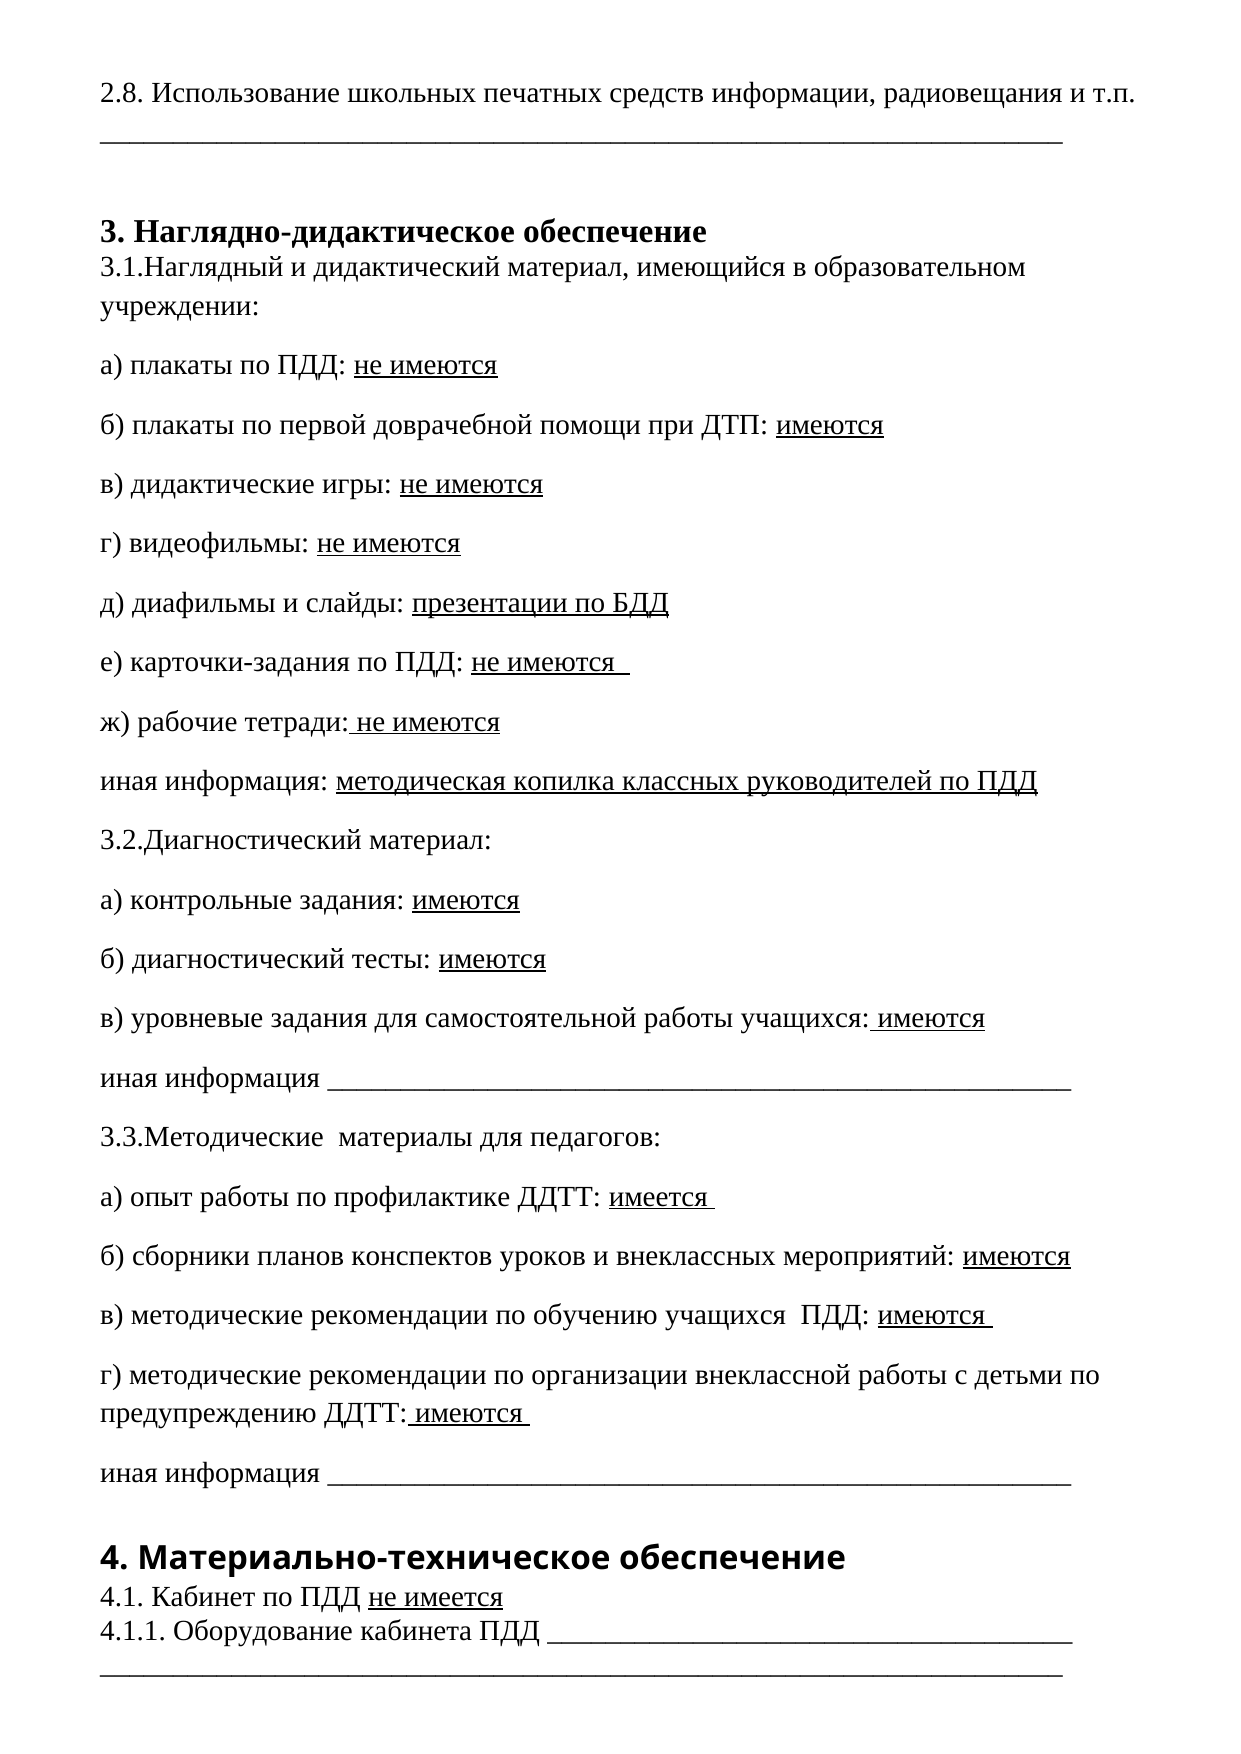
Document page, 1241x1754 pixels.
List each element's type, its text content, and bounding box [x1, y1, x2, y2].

text г) методические рекомендации по организации внеклассной работы с детьми по предупреждению ДДТТ: имеются [100, 1357, 1169, 1429]
text ж) рабочие тетради: не имеются [100, 704, 1169, 737]
text иная информация ___________________________________________________ [100, 1455, 1169, 1488]
text д) диафильмы и слайды: презентации по БДД [100, 585, 1169, 618]
text 4.1.1. Оборудование кабинета ПДД ____________________________________ [100, 1613, 1169, 1646]
text 3.3.Методические материалы для педагогов: [100, 1119, 1169, 1153]
text иная информация ___________________________________________________ [100, 1060, 1169, 1093]
text а) опыт работы по профилактике ДДТТ: имеется [100, 1179, 1169, 1212]
text б) диагностический тесты: имеются [100, 941, 1169, 975]
text е) карточки-задания по ПДД: не имеются [100, 644, 1169, 678]
text в) дидактические игры: не имеются [100, 466, 1169, 500]
text 4.1. Кабинет по ПДД не имеется [100, 1579, 1169, 1613]
text 2.8. Использование школьных печатных средств информации, радиовещания и т.п. __________________________________________________________________ [100, 75, 1169, 147]
text __________________________________________________________________ [100, 1646, 1169, 1680]
text а) контрольные задания: имеются [100, 882, 1169, 915]
text 3.2.Диагностический материал: [100, 822, 1169, 856]
text б) плакаты по первой доврачебной помощи при ДТП: имеются [100, 407, 1169, 440]
text 4. Материально-техническое обеспечение [100, 1534, 1169, 1579]
text б) сборники планов конспектов уроков и внеклассных мероприятий: имеются [100, 1238, 1169, 1272]
text 3. Наглядно-дидактическое обеспечение [100, 211, 1169, 249]
text г) видеофильмы: не имеются [100, 526, 1169, 559]
text в) методические рекомендации по обучению учащихся ПДД: имеются [100, 1297, 1169, 1331]
text иная информация: методическая копилка классных руководителей по ПДД [100, 763, 1169, 797]
text в) уровневые задания для самостоятельной работы учащихся: имеются [100, 1001, 1169, 1034]
text а) плакаты по ПДД: не имеются [100, 347, 1169, 381]
text 3.1.Наглядный и дидактический материал, имеющийся в образовательном учреждении: [100, 249, 1169, 322]
